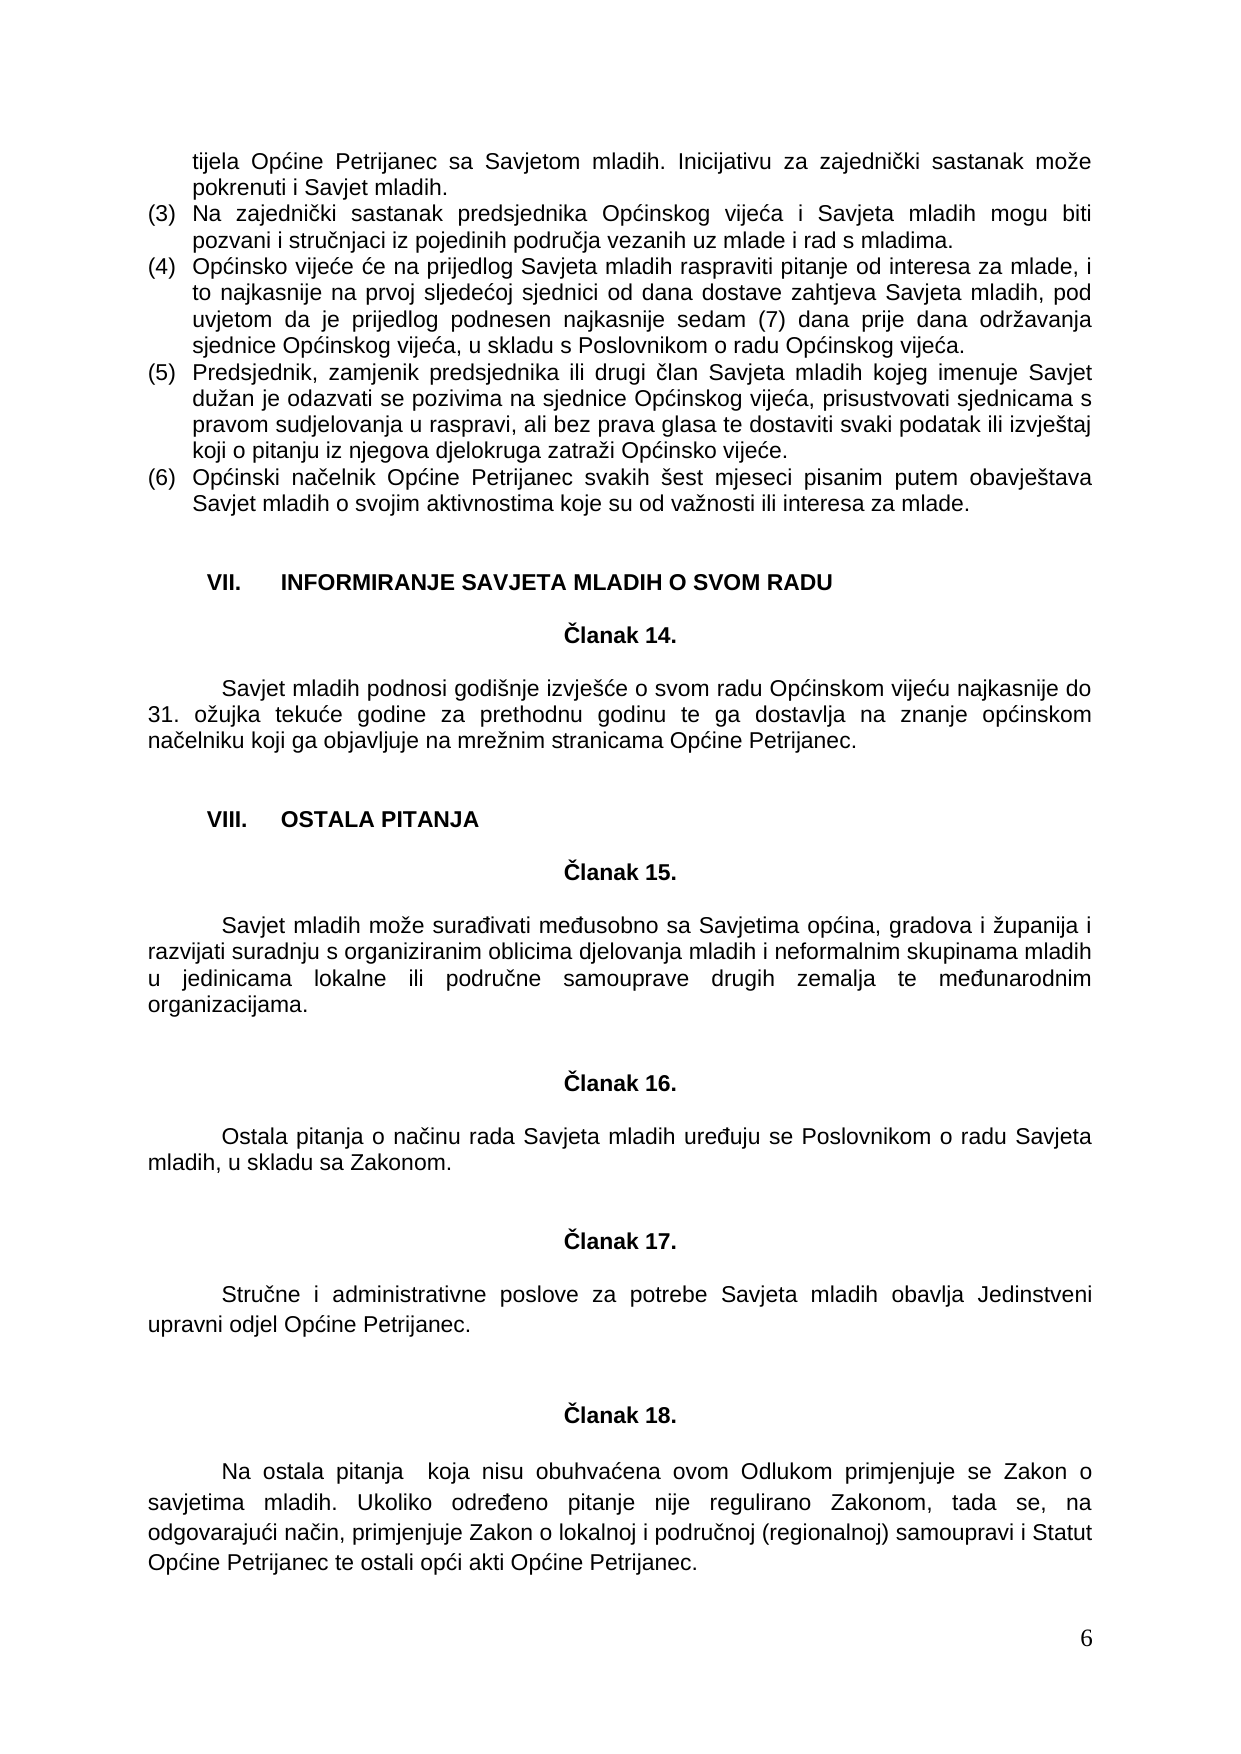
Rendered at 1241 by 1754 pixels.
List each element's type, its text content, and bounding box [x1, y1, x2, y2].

text Članak 14. [148, 622, 1093, 648]
text Članak 18. [148, 1402, 1093, 1428]
text Članak 16. [148, 1070, 1093, 1096]
text Stručne i administrativne poslove za potrebe Savjeta mladih obavlja Jedinstveni upravni odjel Općine Petrijanec. [148, 1281, 1093, 1337]
text Ostala pitanja o načinu rada Savjeta mladih uređuju se Poslovnikom o radu Savjeta mladih, u skladu sa Zakonom. [148, 1123, 1093, 1175]
list Predsjednik, zamjenik predsjednika ili drugi član Savjeta mladih kojeg imenuje Savjet dužan je odazvati se pozivima na sjednice Općinskog vijeća, prisustvovati sjednicama s pravom sudjelovanja u raspravi, ali bez prava glasa te dostaviti svaki podatak ili izvještaj koji o pitanju iz njegova djelokruga zatraži Općinsko vijeće. [148, 358, 1093, 464]
text Savjet mladih podnosi godišnje izvješće o svom radu Općinskom vijeću najkasnije do 31. ožujka tekuće godine za prethodnu godinu te ga dostavlja na znanje općinskom načelniku koji ga objavljuje na mrežnim stranicama Općine Petrijanec. [148, 675, 1093, 754]
list Općinsko vijeće će na prijedlog Savjeta mladih raspraviti pitanje od interesa za mlade, i to najkasnije na prvoj sljedećoj sjednici od dana dostave zahtjeva Savjeta mladih, pod uvjetom da je prijedlog podnesen najkasnije sedam (7) dana prije dana održavanja sjednice Općinskog vijeća, u skladu s Poslovnikom o radu Općinskog vijeća. [148, 253, 1093, 358]
list OSTALA PITANJA [207, 806, 1093, 833]
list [148, 148, 1093, 200]
list Općinski načelnik Općine Petrijanec svakih šest mjeseci pisanim putem obavještava Savjet mladih o svojim aktivnostima koje su od važnosti ili interesa za mlade. [148, 464, 1093, 517]
list Na zajednički sastanak predsjednika Općinskog vijeća i Savjeta mladih mogu biti pozvani i stručnjaci iz pojedinih područja vezanih uz mlade i rad s mladima. [148, 200, 1093, 253]
text Savjet mladih može surađivati međusobno sa Savjetima općina, gradova i županija i razvijati suradnju s organiziranim oblicima djelovanja mladih i neformalnim skupinama mladih u jedinicama lokalne ili područne samouprave drugih zemalja te međunarodnim organizacijama. [148, 912, 1093, 1017]
text Na ostala pitanja koja nisu obuhvaćena ovom Odlukom primjenjuje se Zakon o savjetima mladih. Ukoliko određeno pitanje nije regulirano Zakonom, tada se, na odgovarajući način, primjenjuje Zakon o lokalnoj i područnoj (regionalnoj) samoupravi i Statut Općine Petrijanec te ostali opći akti Općine Petrijanec. [148, 1458, 1093, 1575]
list INFORMIRANJE SAVJETA MLADIH O SVOM RADU [207, 569, 1093, 596]
text Članak 15. [148, 859, 1093, 886]
text Članak 17. [148, 1228, 1093, 1254]
